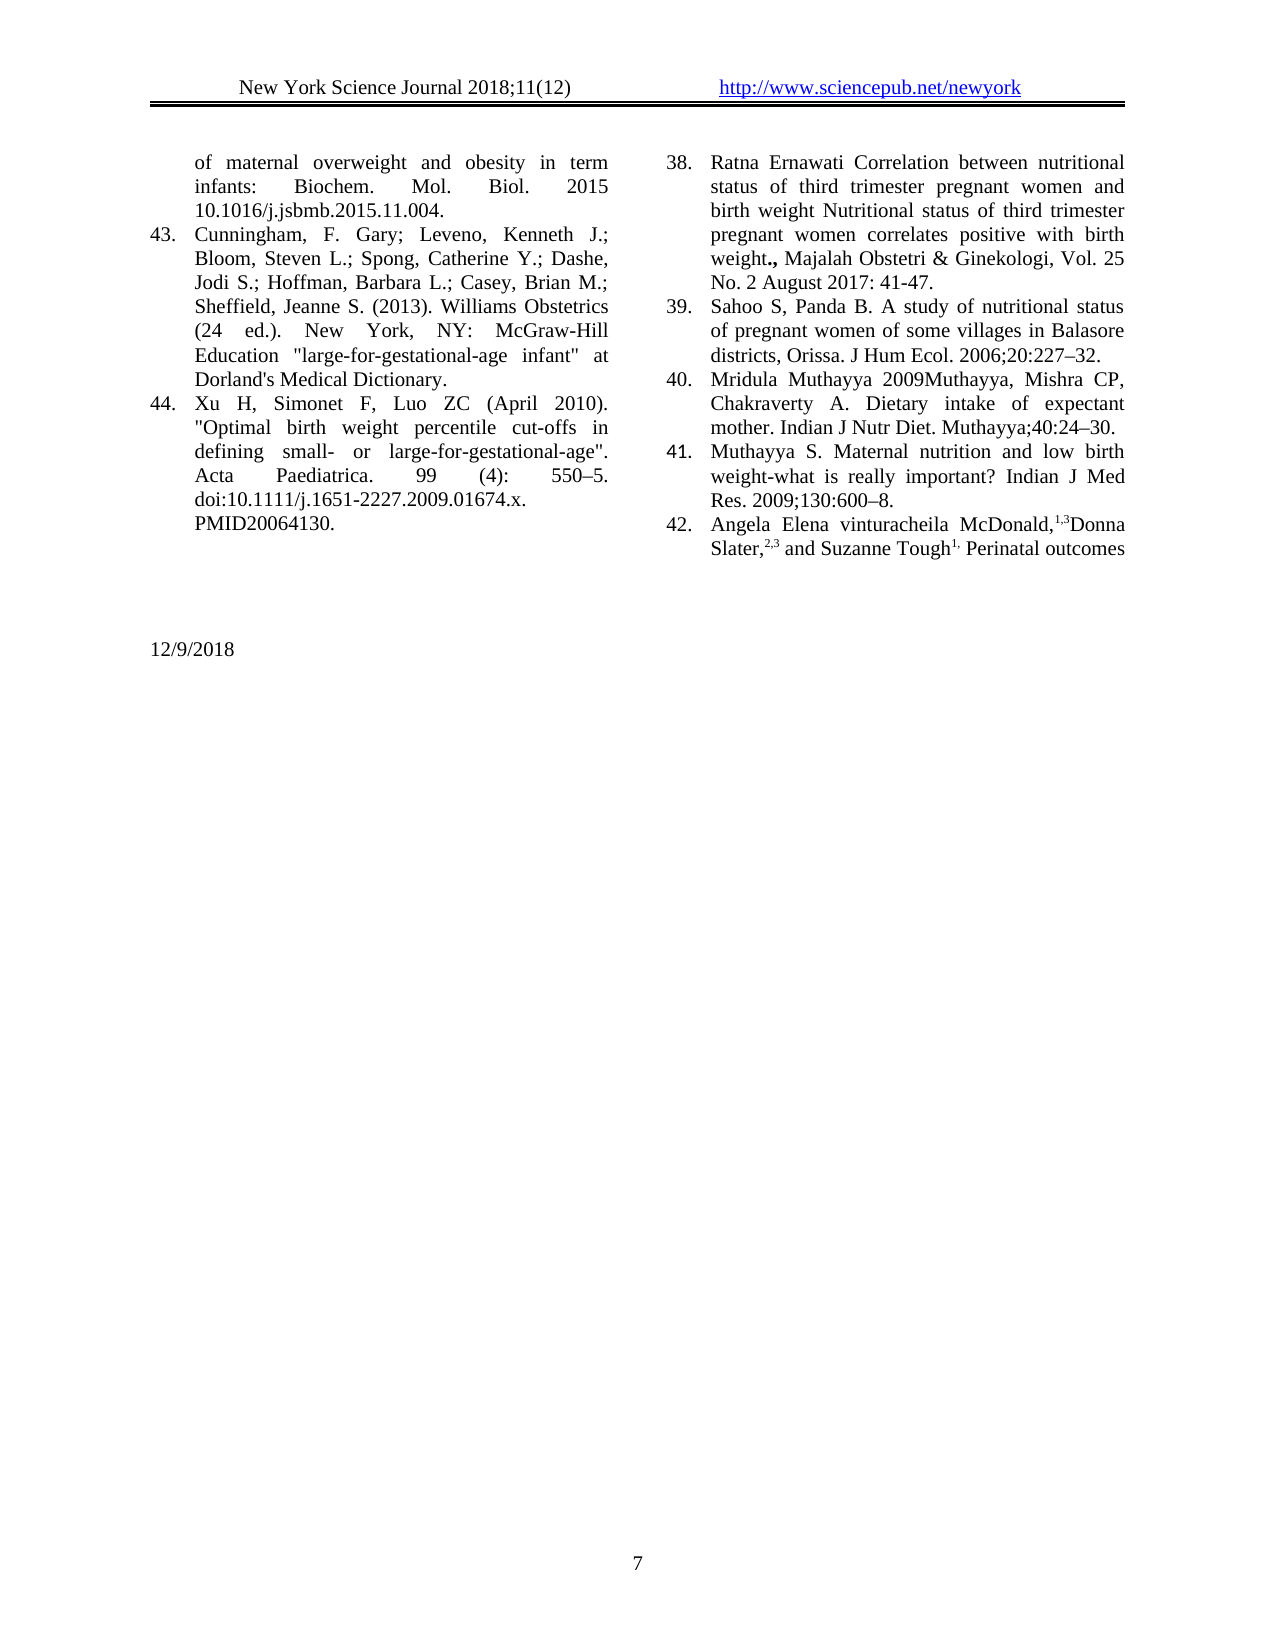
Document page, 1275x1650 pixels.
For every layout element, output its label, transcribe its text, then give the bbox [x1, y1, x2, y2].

list Angela Elena vinturacheila McDonald,1,3Donna Slater,2,3 and Suzanne Tough1, Perinatal outcomes of maternal overweight and obesity in term infants: Biochem. Mol. Biol. 2015 10.1016/j.jsbmb.2015.11.004. [666, 512, 1125, 560]
list Cunningham, F. Gary; Leveno, Kenneth J.; Bloom, Steven L.; Spong, Catherine Y.; Dashe, Jodi S.; Hoffman, Barbara L.; Casey, Brian M.; Sheffield, Jeanne S. (2013). Williams Obstetrics (24 ed.). New York, NY: McGraw-Hill Education "large-for-gestational-age infant" at Dorland's Medical Dictionary. [150, 222, 609, 391]
list Angela Elena vinturacheila McDonald,1,3Donna Slater,2,3 and Suzanne Tough1, Perinatal outcomes of maternal overweight and obesity in term infants: Biochem. Mol. Biol. 2015 10.1016/j.jsbmb.2015.11.004. [150, 150, 609, 222]
list Xu H, Simonet F, Luo ZC (April 2010). "Optimal birth weight percentile cut-offs in defining small- or large-for-gestational-age". Acta Paediatrica. 99 (4): 550–5. doi:10.1111/j.1651-2227.2009.01674.x. PMID20064130. [150, 391, 609, 535]
text 12/9/2018 [150, 637, 1125, 661]
list Ratna Ernawati Correlation between nutritional status of third trimester pregnant women and birth weight Nutritional status of third trimester pregnant women correlates positive with birth weight., Majalah Obstetri & Ginekologi, Vol. 25 No. 2 August 2017: 41-47. [666, 150, 1125, 294]
list Mridula Muthayya 2009Muthayya, Mishra CP, Chakraverty A. Dietary intake of expectant mother. Indian J Nutr Diet. Muthayya;40:24–30. [666, 367, 1125, 439]
list Sahoo S, Panda B. A study of nutritional status of pregnant women of some villages in Balasore districts, Orissa. J Hum Ecol. 2006;20:227–32. [666, 294, 1125, 367]
list Muthayya S. Maternal nutrition and low birth weight-what is really important? Indian J Med Res. 2009;130:600–8. [666, 439, 1125, 512]
